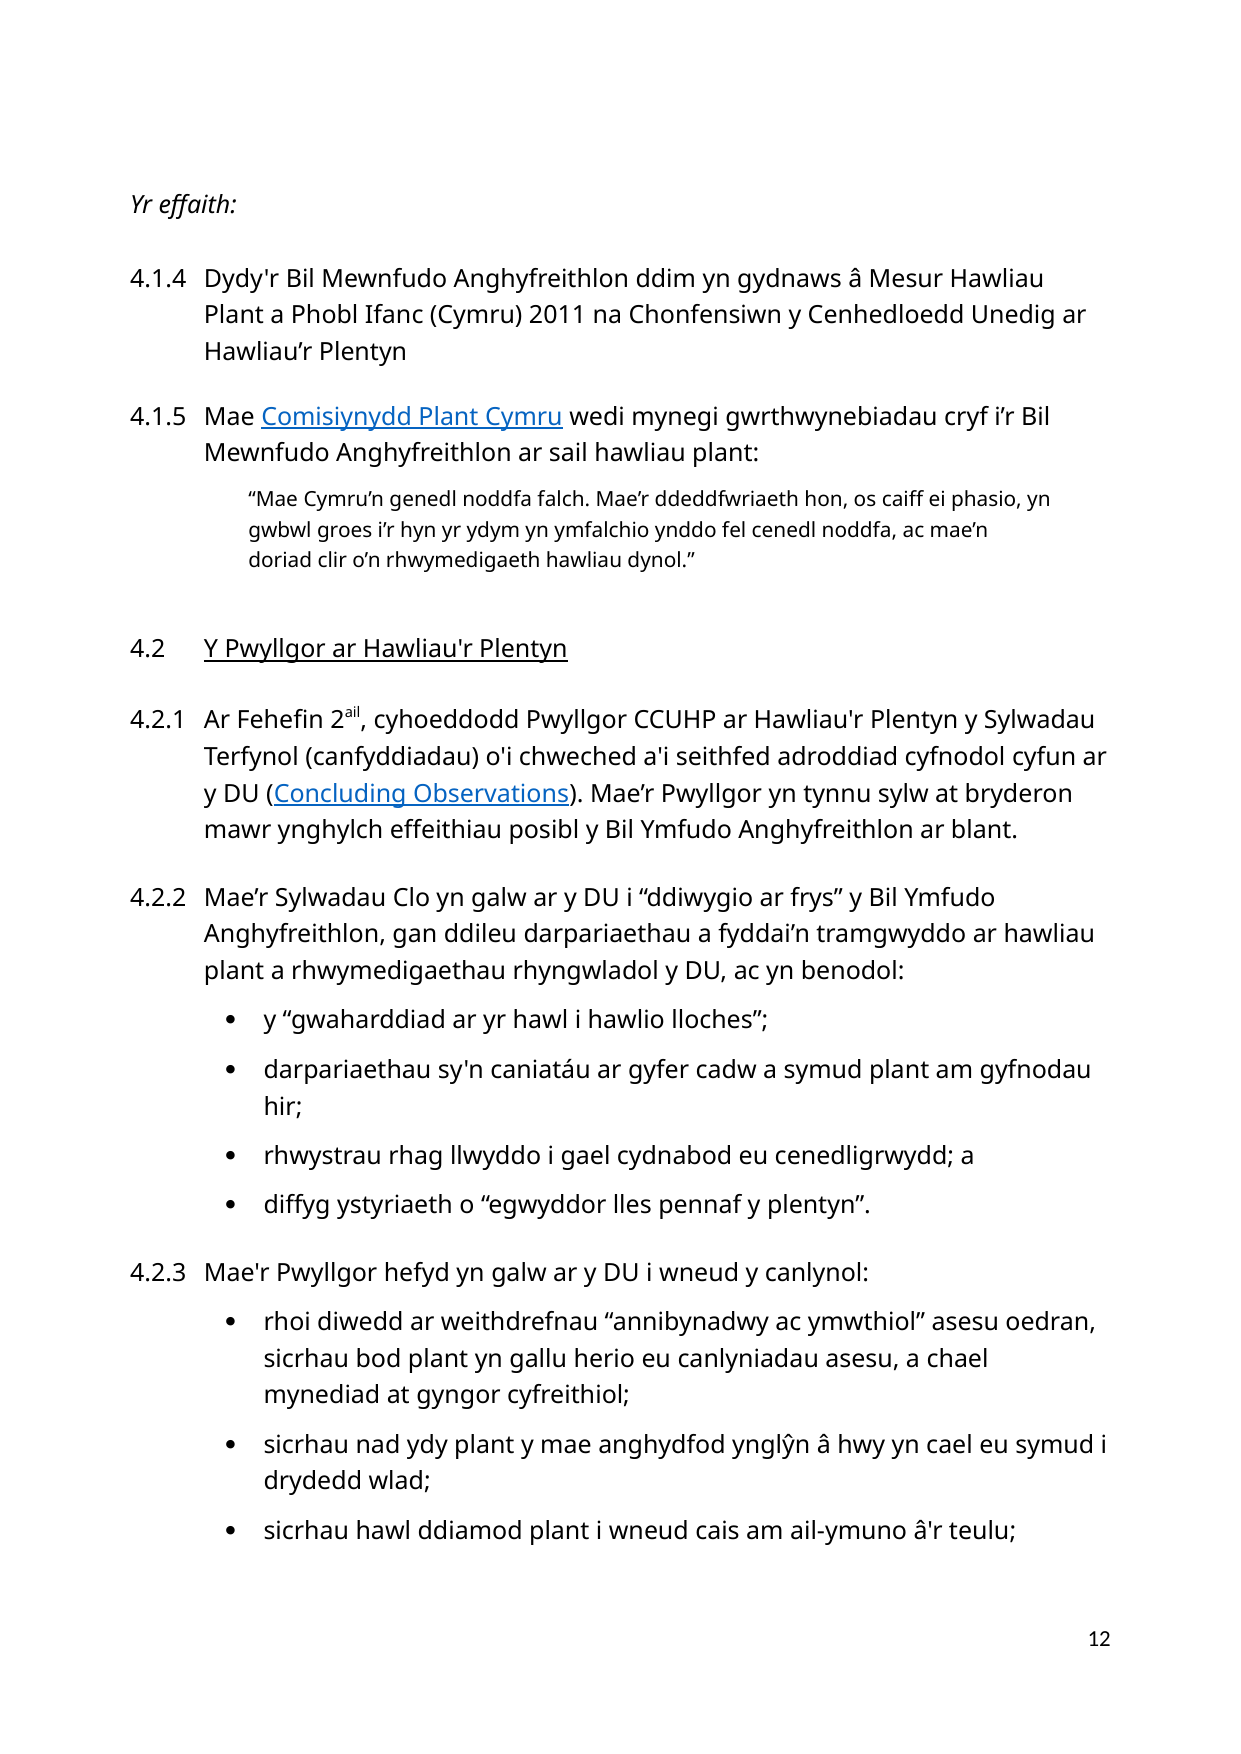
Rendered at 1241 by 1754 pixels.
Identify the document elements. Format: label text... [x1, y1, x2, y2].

list darpariaethau sy'n caniatáu ar gyfer cadw a symud plant am gyfnodau hir; [226, 1051, 1110, 1122]
list Mae'r Pwyllgor hefyd yn galw ar y DU i wneud y canlynol: [130, 1254, 1110, 1288]
list y “gwaharddiad ar yr hawl i hawlio lloches”; [226, 1002, 1110, 1036]
list Mae Comisiynydd Plant Cymru wedi mynegi gwrthwynebiadau cryf i’r Bil Mewnfudo Anghyfreithlon ar sail hawliau plant: [130, 398, 1110, 469]
text “Mae Cymru’n genedl noddfa falch. Mae’r ddeddfwriaeth hon, os caiff ei phasio, yn gwbwl groes i’r hyn yr ydym yn ymfalchio ynddo fel cenedl noddfa, ac mae’n doriad clir o’n rhwymedigaeth hawliau dynol.” [248, 484, 1056, 574]
list Dydy'r Bil Mewnfudo Anghyfreithlon ddim yn gydnaws â Mesur Hawliau Plant a Phobl Ifanc (Cymru) 2011 na Chonfensiwn y Cenhedloedd Unedig ar Hawliau’r Plentyn [130, 260, 1110, 368]
list rhoi diwedd ar weithdrefnau “annibynadwy ac ymwthiol” asesu oedran, sicrhau bod plant yn gallu herio eu canlyniadau asesu, a chael mynediad at gyngor cyfreithiol; [226, 1303, 1110, 1411]
list Mae’r Sylwadau Clo yn galw ar y DU i “ddiwygio ar frys” y Bil Ymfudo Anghyfreithlon, gan ddileu darpariaethau a fyddai’n tramgwyddo ar hawliau plant a rhwymedigaethau rhyngwladol y DU, ac yn benodol: [130, 879, 1110, 987]
list diffyg ystyriaeth o “egwyddor lles pennaf y plentyn”. [226, 1187, 1110, 1221]
text Yr effaith: [130, 187, 1110, 221]
list rhwystrau rhag llwyddo i gael cydnabod eu cenedligrwydd; a [226, 1137, 1110, 1172]
list Y Pwyllgor ar Hawliau'r Plentyn [130, 631, 1110, 665]
list sicrhau hawl ddiamod plant i wneud cais am ail-ymuno â'r teulu; [226, 1512, 1110, 1546]
list Ar Fehefin 2ail, cyhoeddodd Pwyllgor CCUHP ar Hawliau'r Plentyn y Sylwadau Terfynol (canfyddiadau) o'i chweched a'i seithfed adroddiad cyfnodol cyfun ar y DU (Concluding Observations). Mae’r Pwyllgor yn tynnu sylw at bryderon mawr ynghylch effeithiau posibl y Bil Ymfudo Anghyfreithlon ar blant. [130, 702, 1110, 846]
list sicrhau nad ydy plant y mae anghydfod ynglŷn â hwy yn cael eu symud i drydedd wlad; [226, 1426, 1110, 1497]
